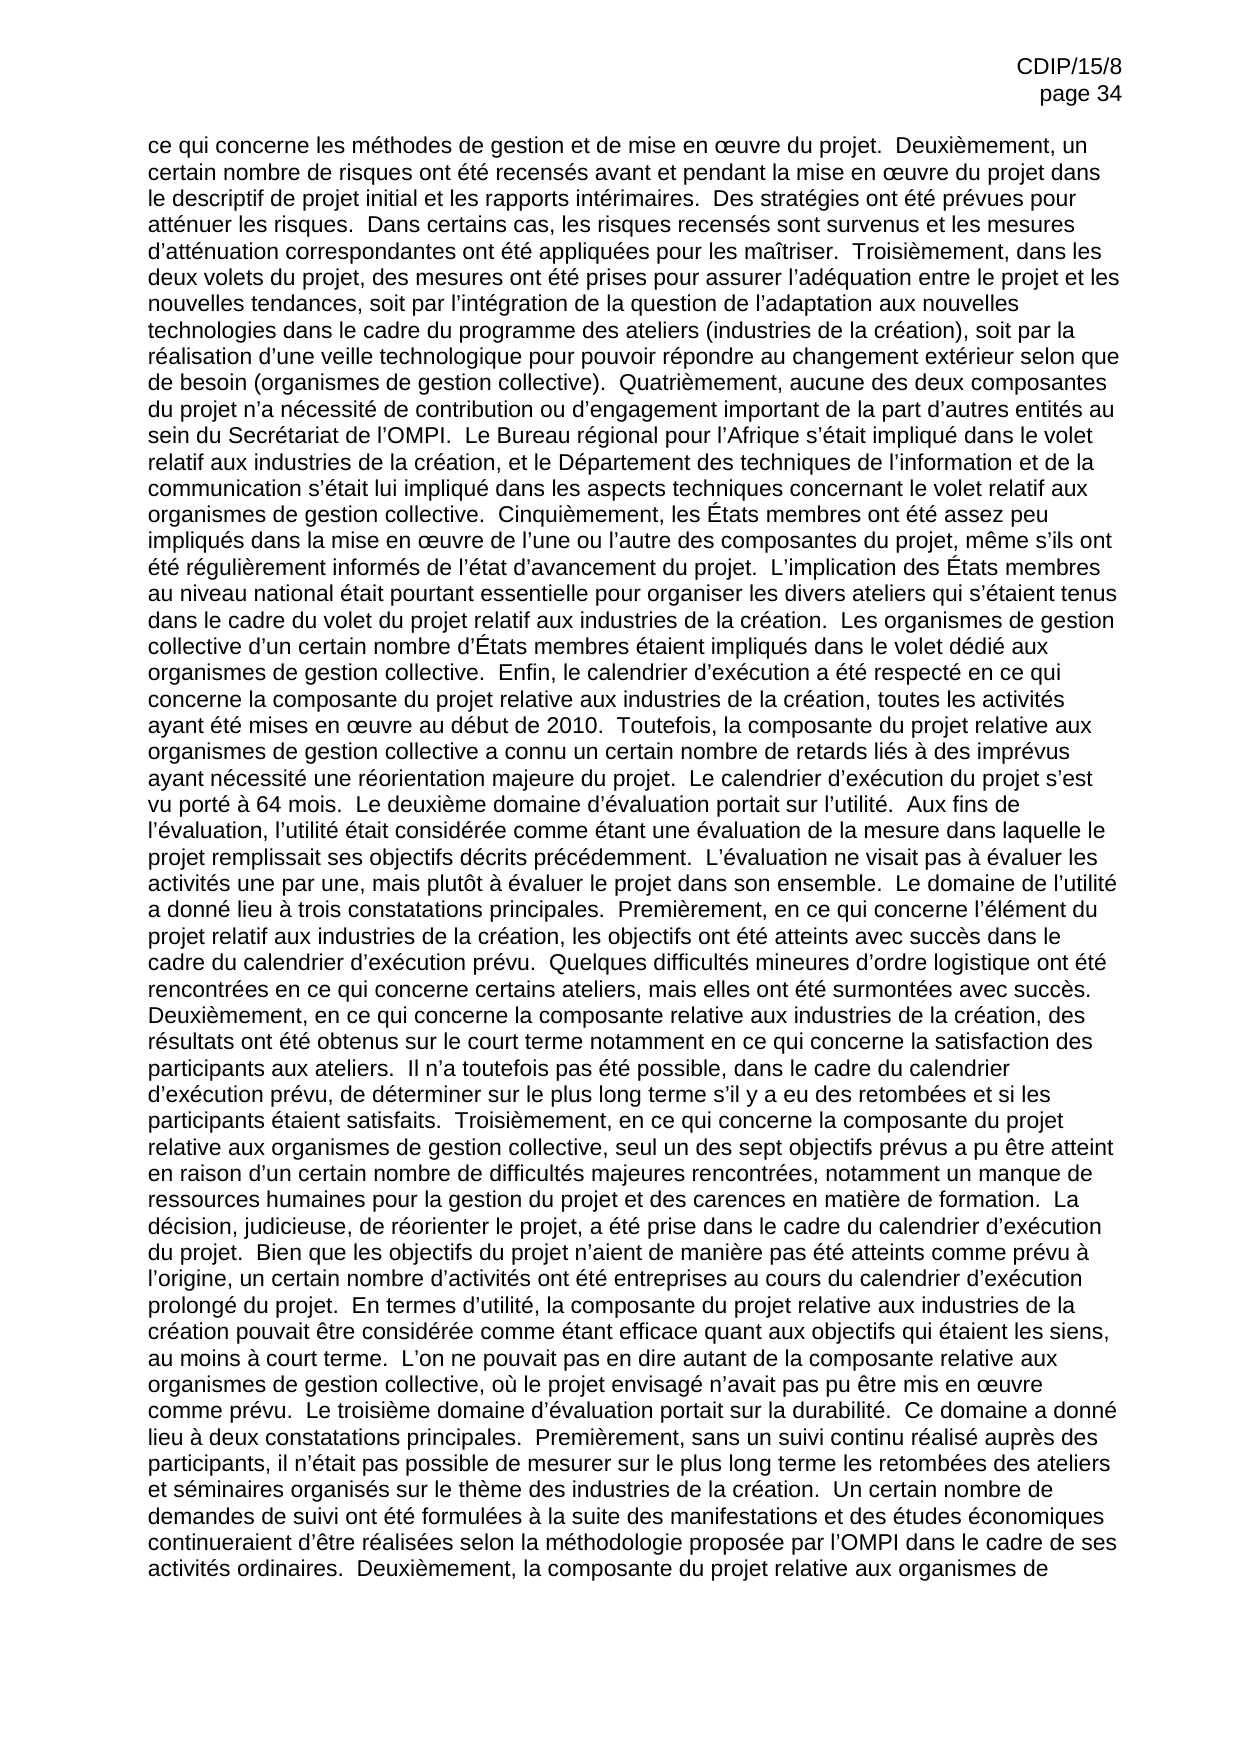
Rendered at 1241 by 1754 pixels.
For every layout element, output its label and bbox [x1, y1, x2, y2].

text [148, 132, 1122, 1582]
